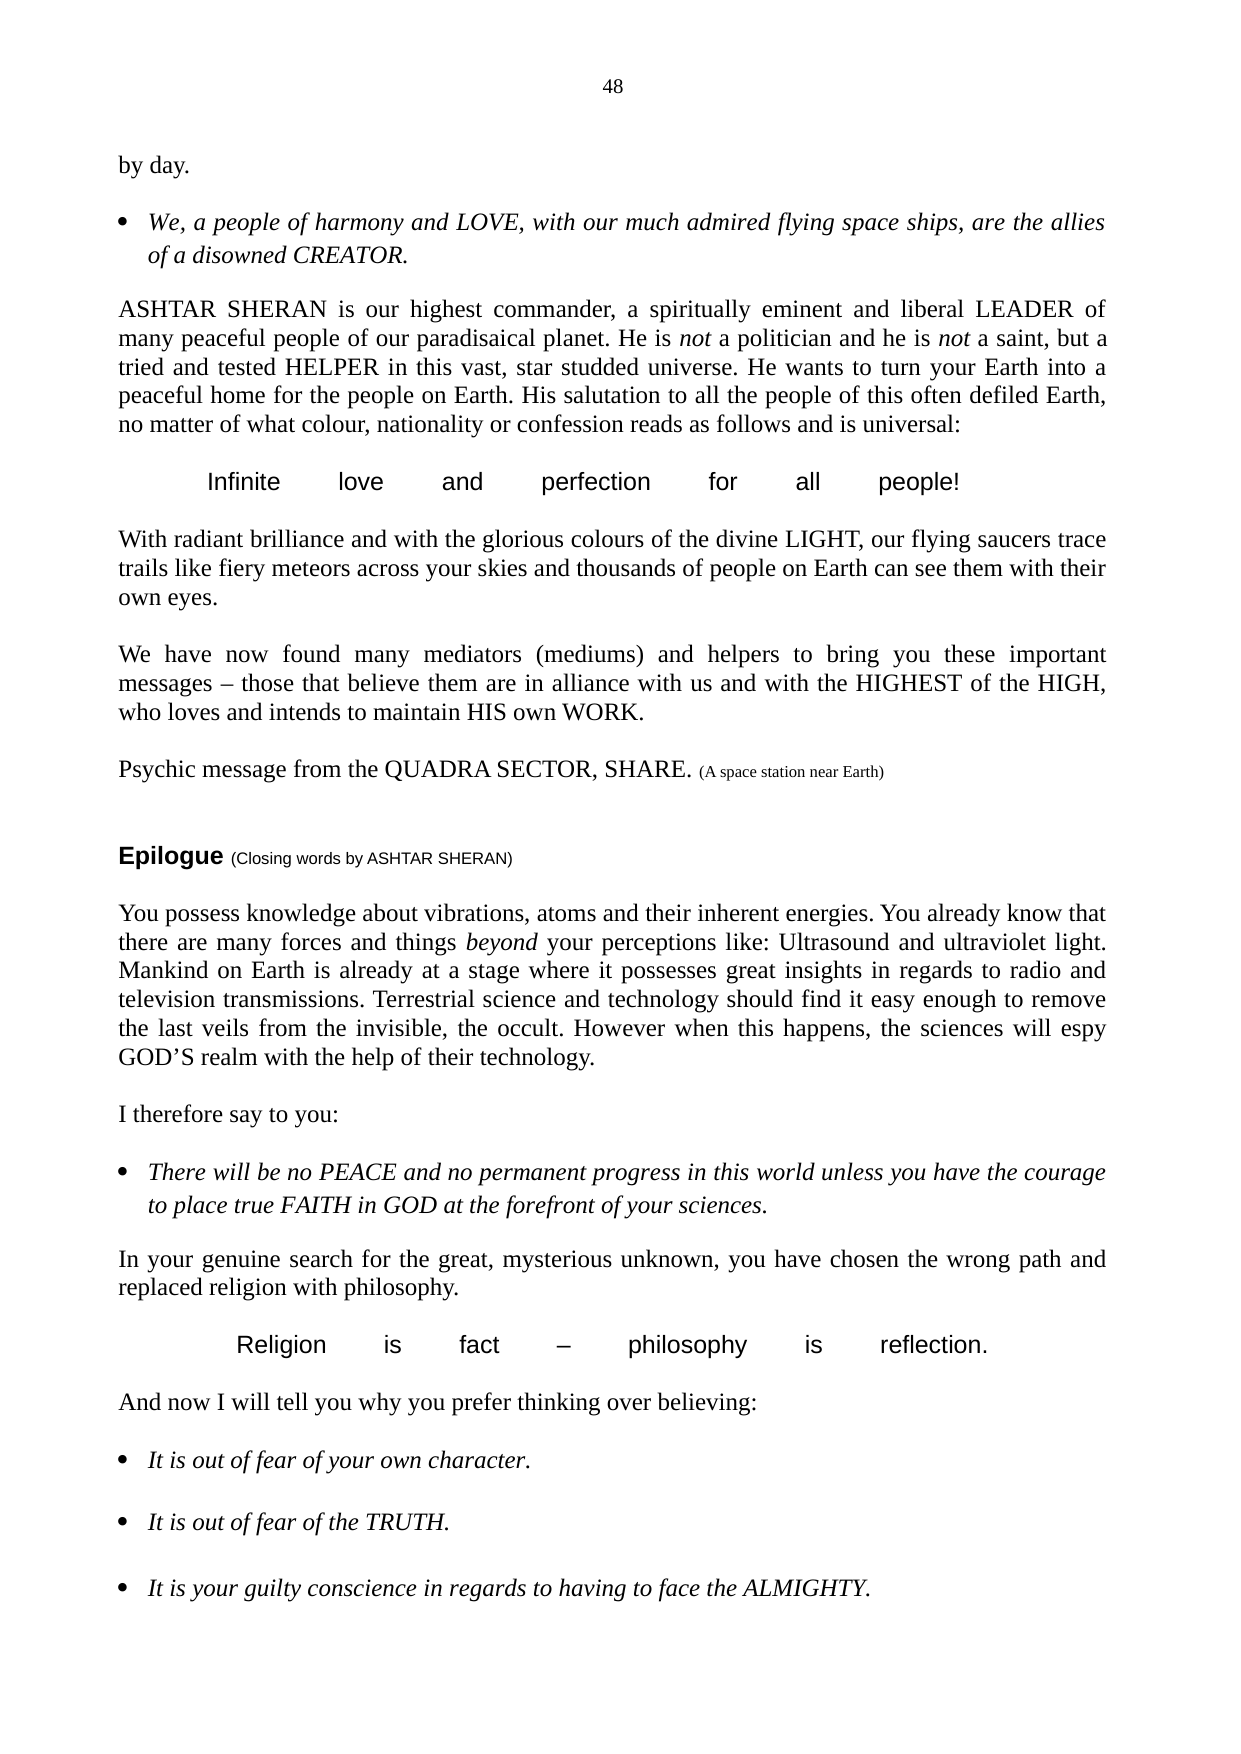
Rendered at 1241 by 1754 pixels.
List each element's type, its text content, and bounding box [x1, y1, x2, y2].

text ASHTAR SHERAN is our highest commander, a spiritually eminent and liberal LEADER of many peaceful people of our paradisaical planet. He is not a politician and he is not a saint, but a tried and tested HELPER in this vast, star studded universe. He wants to turn your Earth into a peaceful home for the people on Earth. His salutation to all the people of this often defiled Earth, no matter of what colour, nationality or confession reads as follows and is universal: [118, 294, 1107, 438]
text Religion is fact – philosophy is reflection. [236, 1330, 989, 1359]
list We, a people of harmony and LOVE, with our much admired flying space ships, are the allies of a disowned CREATOR. [118, 207, 1107, 269]
list It is your guilty conscience in regards to having to face the ALMIGHTY. [118, 1573, 1107, 1602]
list There will be no PEACE and no permanent progress in this world unless you have the courage to place true FAITH in GOD at the forefront of your sciences. [118, 1157, 1107, 1219]
text I therefore say to you: [118, 1099, 1107, 1128]
text Psychic message from the QUADRA SECTOR, SHARE. (A space station near Earth) [118, 754, 1107, 783]
text In your genuine search for the great, mysterious unknown, you have chosen the wrong path and replaced religion with philosophy. [118, 1244, 1107, 1301]
list It is out of fear of your own character. [118, 1445, 1107, 1474]
text Epilogue (Closing words by ASHTAR SHERAN) [118, 841, 1107, 869]
text We have now found many mediators (mediums) and helpers to bring you these important messages – those that believe them are in alliance with us and with the HIGHEST of the HIGH, who loves and intends to maintain HIS own WORK. [118, 639, 1107, 726]
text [118, 150, 1107, 179]
text You possess knowledge about vibrations, atoms and their inherent energies. You already know that there are many forces and things beyond your perceptions like: Ultrasound and ultraviolet light. Mankind on Earth is already at a stage where it possesses great insights in regards to radio and television transmissions. Terrestrial science and technology should find it easy enough to remove the last veils from the invisible, the occult. However when this happens, the sciences will espy GOD’S realm with the help of their technology. [118, 898, 1107, 1071]
list It is out of fear of the TRUTH. [118, 1507, 1107, 1536]
text Infinite love and perfection for all people! [207, 467, 1019, 496]
text With radiant brilliance and with the glorious colours of the divine LIGHT, our flying saucers trace trails like fiery meteors across your skies and thousands of people on Earth can see them with their own eyes. [118, 524, 1107, 611]
text And now I will tell you why you prefer thinking over believing: [118, 1387, 1107, 1416]
